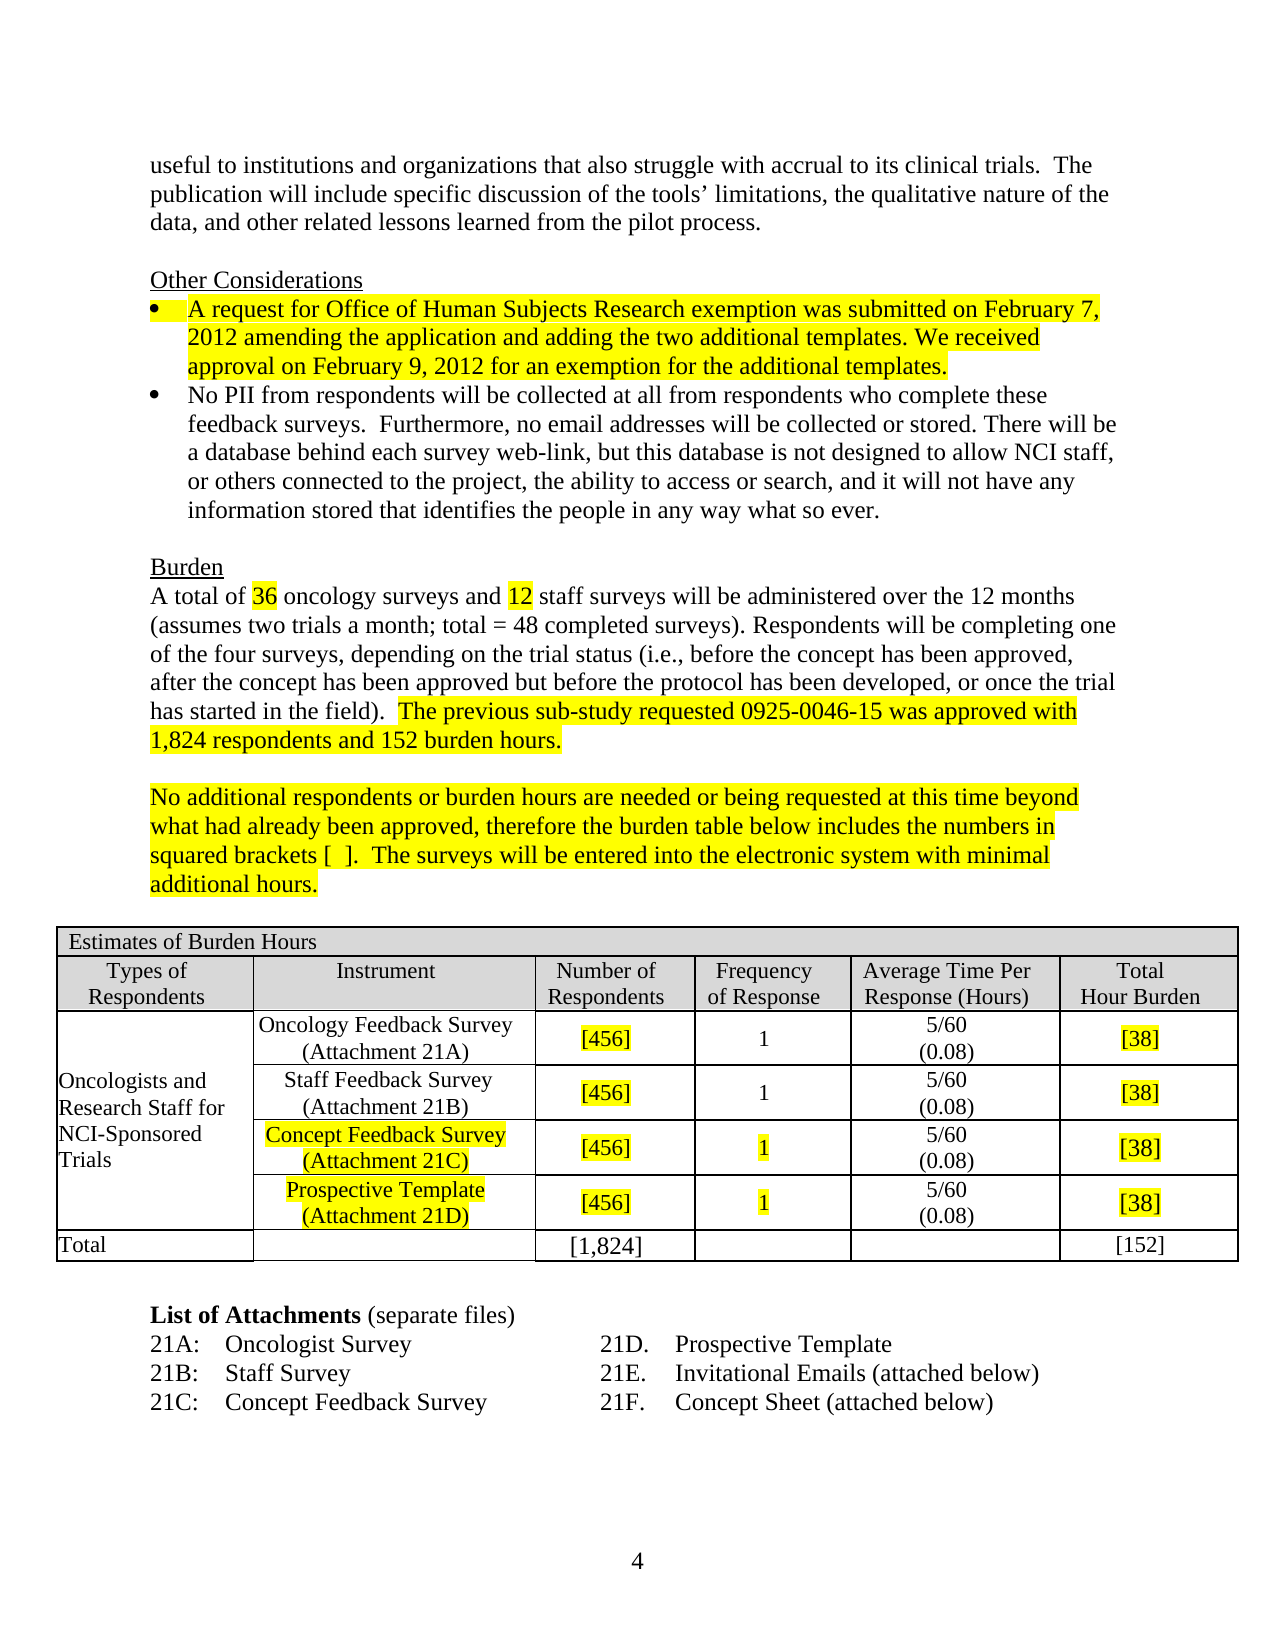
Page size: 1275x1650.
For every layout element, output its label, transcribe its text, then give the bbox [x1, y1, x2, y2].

table_cell Number of Respondents [536, 957, 694, 1009]
text 21B: Staff Survey 21E. Invitational Emails (attached below) [150, 1358, 1125, 1387]
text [150, 150, 1125, 236]
table_cell [456] [536, 1012, 694, 1064]
table_cell Prospective Template (Attachment 21D) [254, 1175, 535, 1229]
table_cell [38] [1061, 1121, 1237, 1174]
table_cell 5/60 (0.08) [852, 1066, 1059, 1119]
table_cell [852, 1231, 1059, 1259]
list A request for Office of Human Subjects Research exemption was submitted on February 7, 2012 amending the application and adding the two additional templates. We received approval on February 9, 2012 for an exemption for the additional templates. [150, 294, 1125, 380]
table_cell 5/60 (0.08) [852, 1012, 1059, 1064]
table_cell [696, 1231, 850, 1259]
list No PII from respondents will be collected at all from respondents who complete these feedback surveys. Furthermore, no email addresses will be collected or stored. There will be a database behind each survey web-link, but this database is not designed to allow NCI staff, or others connected to the project, the ability to access or search, and it will not have any information stored that identifies the people in any way what so ever. [150, 380, 1125, 524]
table_cell Oncologists and Research Staff for NCI-Sponsored Trials [58, 1012, 253, 1229]
table_cell 1 [696, 1121, 850, 1174]
table_cell Average Time Per Response (Hours) [852, 957, 1059, 1009]
table_cell Frequency of Response [696, 957, 850, 1009]
table_cell Staff Feedback Survey (Attachment 21B) [254, 1065, 535, 1119]
text Burden [150, 552, 1125, 581]
table_cell [456] [536, 1176, 694, 1229]
text List of Attachments (separate files) [150, 1300, 1125, 1329]
table_cell Types of Respondents [58, 957, 253, 1009]
table_cell Total Hour Burden [1061, 957, 1237, 1009]
table_cell 5/60 (0.08) [852, 1176, 1059, 1229]
table_cell [38] [1061, 1176, 1237, 1229]
table_cell 1 [696, 1012, 850, 1064]
table_cell Concept Feedback Survey (Attachment 21C) [254, 1120, 535, 1174]
text No additional respondents or burden hours are needed or being requested at this time beyond what had already been approved, therefore the burden table below includes the numbers in squared brackets [ ]. The surveys will be entered into the electronic system with minimal additional hours. [150, 782, 1107, 897]
table_cell [38] [1061, 1012, 1237, 1064]
text 21A: Oncologist Survey 21D. Prospective Template [150, 1329, 1125, 1358]
table_header Estimates of Burden Hours [58, 928, 1237, 955]
table_cell [1,824] [536, 1231, 694, 1259]
table_cell 5/60 (0.08) [852, 1121, 1059, 1174]
text 21C: Concept Feedback Survey 21F. Concept Sheet (attached below) [150, 1387, 1125, 1415]
table_cell [456] [536, 1121, 694, 1174]
table_cell 1 [696, 1176, 850, 1229]
text Other Considerations [150, 265, 1125, 294]
table_cell Instrument [254, 957, 535, 1009]
table_cell Oncology Feedback Survey (Attachment 21A) [254, 1011, 535, 1064]
table_cell [152] [1061, 1231, 1237, 1259]
table_cell [254, 1230, 535, 1259]
text A total of 36 oncology surveys and 12 staff surveys will be administered over the 12 months (assumes two trials a month; total = 48 completed surveys). Respondents will be completing one of the four surveys, depending on the trial status (i.e., before the concept has been approved, after the concept has been approved but before the protocol has been developed, or once the trial has started in the field). The previous sub-study requested 0925-0046-15 was approved with 1,824 respondents and 152 burden hours. [150, 581, 1125, 754]
table_cell Total [58, 1231, 253, 1259]
table_cell [38] [1061, 1066, 1237, 1119]
table_cell 1 [696, 1066, 850, 1119]
table_cell [456] [536, 1066, 694, 1119]
